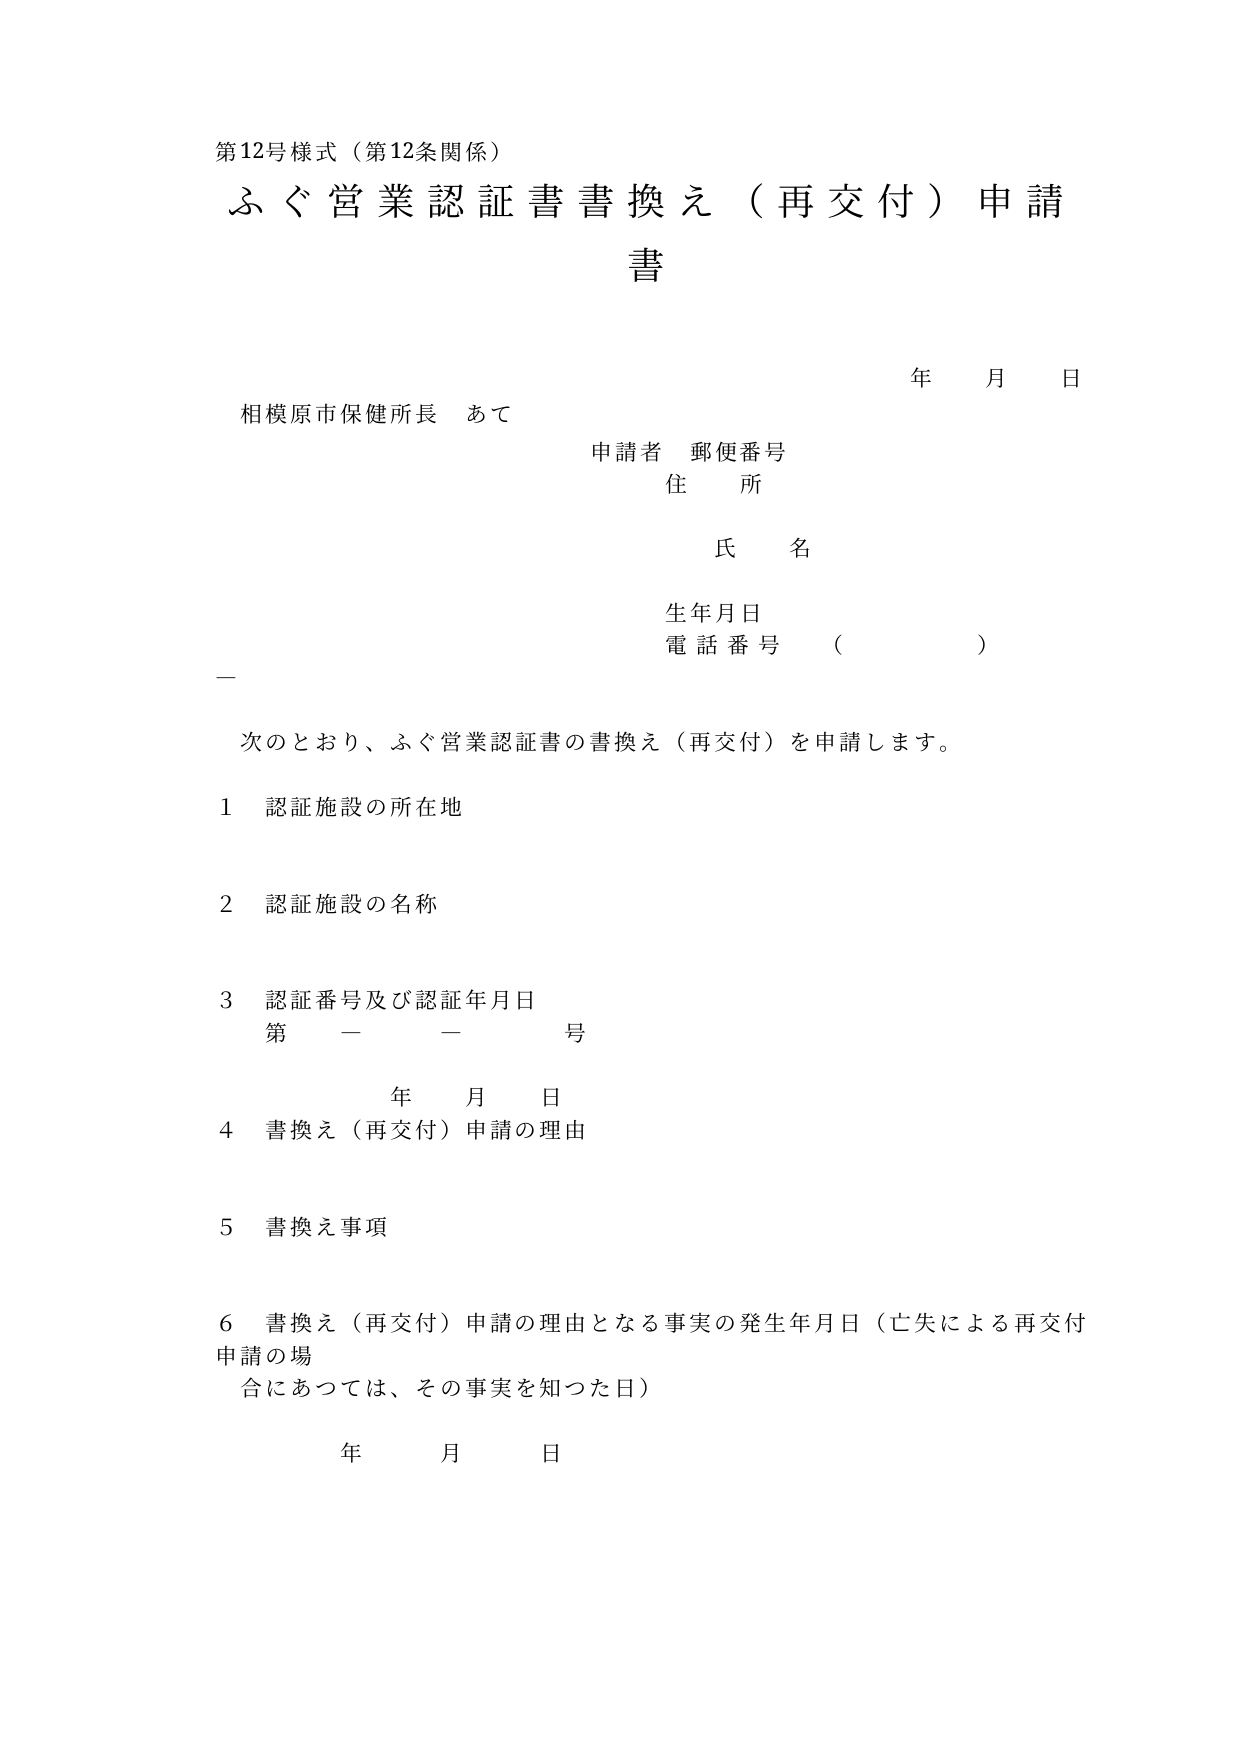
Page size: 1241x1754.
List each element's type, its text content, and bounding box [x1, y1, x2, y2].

text 第 ― ― 号 [215, 1016, 1090, 1048]
text １ 認証施設の所在地 [215, 789, 1090, 822]
text ５ 書換え事項 [215, 1209, 1090, 1242]
text 年 月 日 [215, 1080, 1090, 1112]
text 氏 名 [215, 531, 1075, 563]
text 電話番号 （ ） ― [215, 628, 1002, 693]
text 相模原市保健所長 あて [215, 397, 981, 429]
text ４ 書換え（再交付）申請の理由 [215, 1112, 1090, 1145]
text 生年月日 [215, 596, 1107, 628]
text ３ 認証番号及び認証年月日 [215, 983, 1090, 1016]
text ふぐ営業認証書書換え（再交付）申請書 [215, 167, 1090, 296]
text 年 月 日 [215, 1435, 1090, 1468]
text 次のとおり、ふぐ営業認証書の書換え（再交付）を申請します。 [215, 725, 1090, 757]
text 住 所 [215, 467, 1002, 499]
text ６ 書換え（再交付）申請の理由となる事実の発生年月日（亡失による再交付申請の場 [215, 1306, 1090, 1371]
text 合にあつては、その事実を知つた日） [215, 1371, 1090, 1403]
text ２ 認証施設の名称 [215, 886, 1090, 919]
text 第12号様式（第12条関係） [215, 134, 1090, 167]
text 申請者 郵便番号 [215, 434, 1002, 467]
text 年 月 日 [215, 360, 1085, 393]
